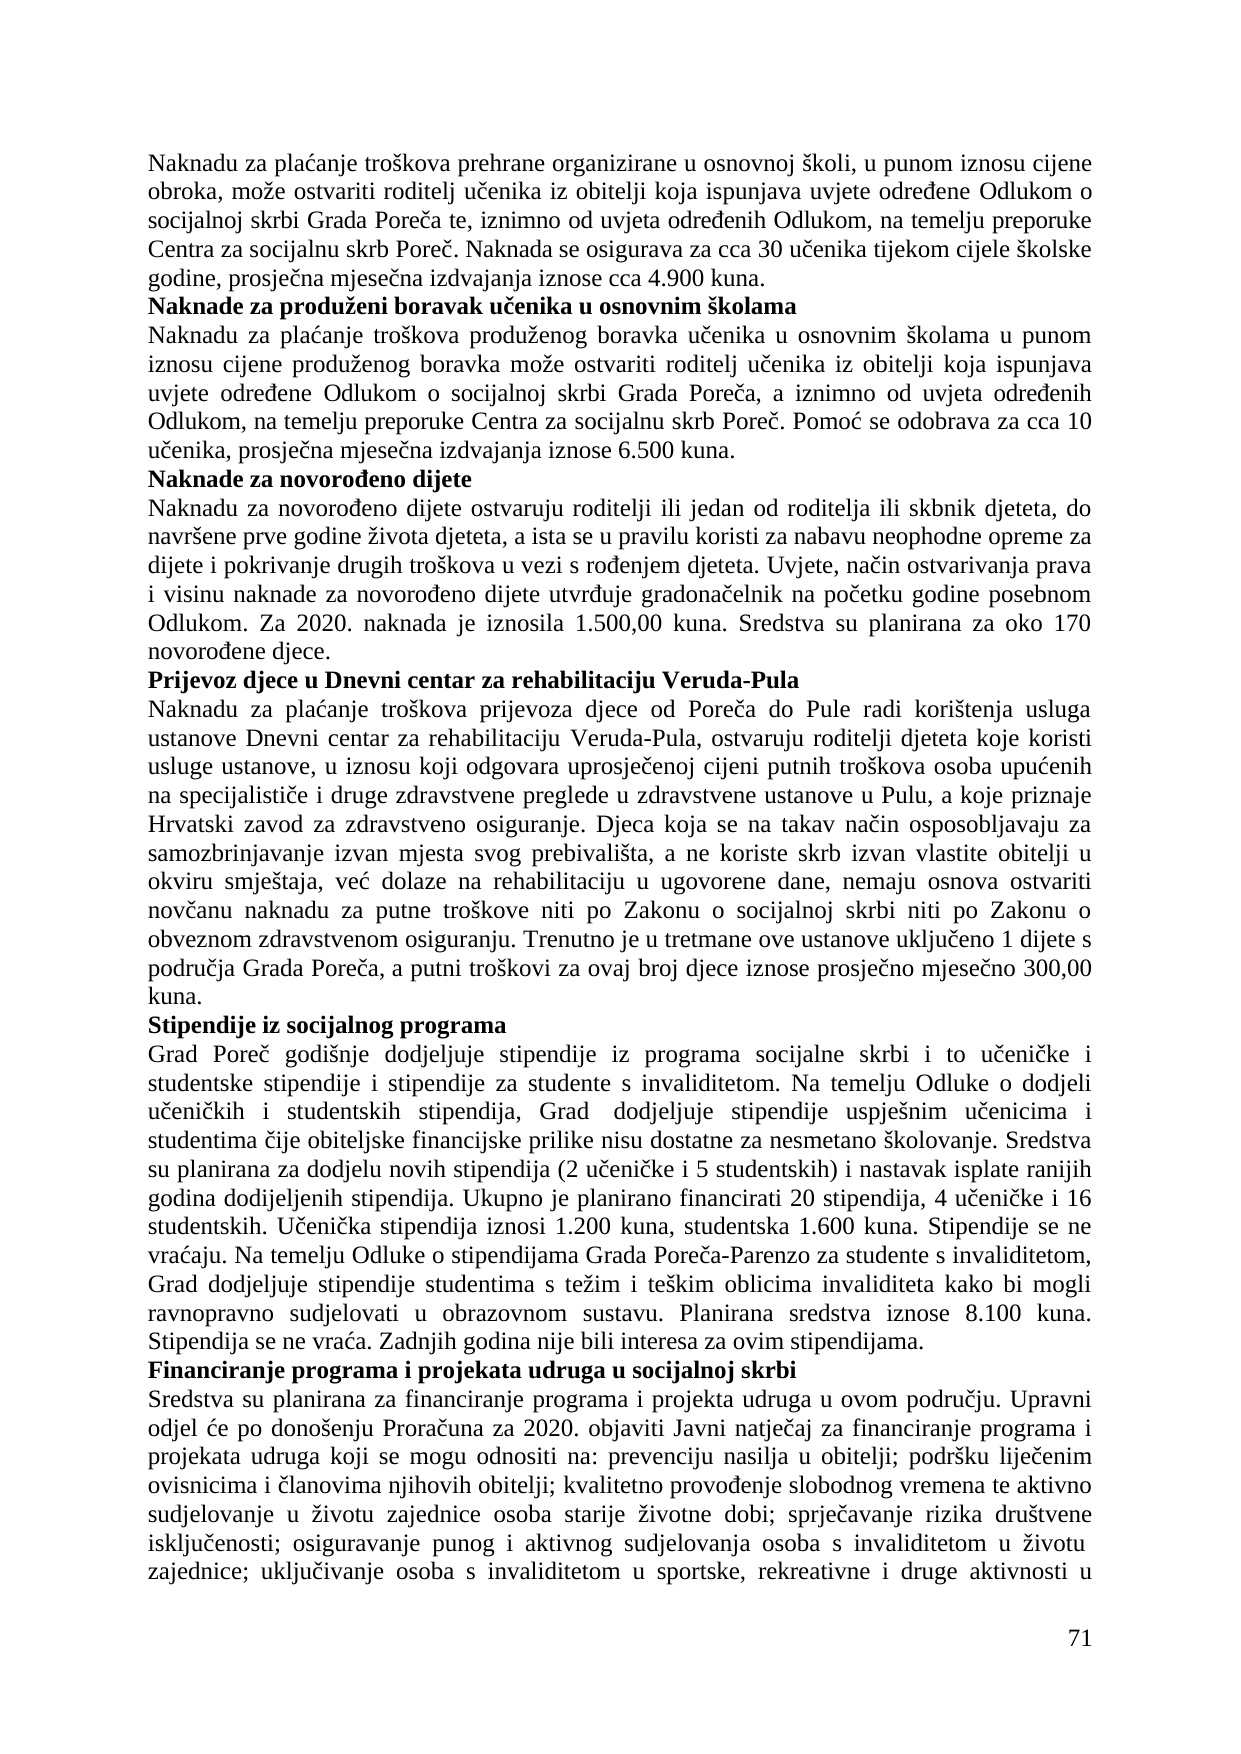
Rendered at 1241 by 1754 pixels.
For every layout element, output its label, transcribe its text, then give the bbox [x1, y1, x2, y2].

text Naknadu za plaćanje troškova prehrane organizirane u osnovnoj školi, u punom iznosu cijene obroka, može ostvariti roditelj učenika iz obitelji koja ispunjava uvjete određene Odlukom o socijalnoj skrbi Grada Poreča te, iznimno od uvjeta određenih Odlukom, na temelju preporuke Centra za socijalnu skrb Poreč. Naknada se osigurava za cca 30 učenika tijekom cijele školske godine, prosječna mjesečna izdvajanja iznose cca 4.900 kuna. [148, 148, 1093, 291]
text Naknade za produženi boravak učenika u osnovnim školama [148, 291, 1093, 320]
text Stipendije iz socijalnog programa [148, 1010, 1093, 1039]
text Financiranje programa i projekata udruga u socijalnoj skrbi [148, 1355, 1093, 1384]
text Naknadu za plaćanje troškova produženog boravka učenika u osnovnim školama u punom iznosu cijene produženog boravka može ostvariti roditelj učenika iz obitelji koja ispunjava uvjete određene Odlukom o socijalnoj skrbi Grada Poreča, a iznimno od uvjeta određenih Odlukom, na temelju preporuke Centra za socijalnu skrb Poreč. Pomoć se odobrava za cca 10 učenika, prosječna mjesečna izdvajanja iznose 6.500 kuna. [148, 320, 1093, 464]
text Naknadu za plaćanje troškova prijevoza djece od Poreča do Pule radi korištenja usluga ustanove Dnevni centar za rehabilitaciju Veruda-Pula, ostvaruju roditelji djeteta koje koristi usluge ustanove, u iznosu koji odgovara uprosječenoj cijeni putnih troškova osoba upućenih na specijalističe i druge zdravstvene preglede u zdravstvene ustanove u Pulu, a koje priznaje Hrvatski zavod za zdravstveno osiguranje. Djeca koja se na takav način osposobljavaju za samozbrinjavanje izvan mjesta svog prebivališta, a ne koriste skrb izvan vlastite obitelji u okviru smještaja, već dolaze na rehabilitaciju u ugovorene dane, nemaju osnova ostvariti novčanu naknadu za putne troškove niti po Zakonu o socijalnoj skrbi niti po Zakonu o obveznom zdravstvenom osiguranju. Trenutno je u tretmane ove ustanove uključeno 1 dijete s područja Grada Poreča, a putni troškovi za ovaj broj djece iznose prosječno mjesečno 300,00 kuna. [148, 694, 1093, 1010]
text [148, 1384, 1093, 1585]
text Naknade za novorođeno dijete [148, 464, 1093, 493]
text Grad Poreč godišnje dodjeljuje stipendije iz programa socijalne skrbi i to učeničke i studentske stipendije i stipendije za studente s invaliditetom. Na temelju Odluke o dodjeli učeničkih i studentskih stipendija, Grad dodjeljuje stipendije uspješnim učenicima i studentima čije obiteljske financijske prilike nisu dostatne za nesmetano školovanje. Sredstva su planirana za dodjelu novih stipendija (2 učeničke i 5 studentskih) i nastavak isplate ranijih godina dodijeljenih stipendija. Ukupno je planirano financirati 20 stipendija, 4 učeničke i 16 studentskih. Učenička stipendija iznosi 1.200 kuna, studentska 1.600 kuna. Stipendije se ne vraćaju. Na temelju Odluke o stipendijama Grada Poreča-Parenzo za studente s invaliditetom, Grad dodjeljuje stipendije studentima s težim i teškim oblicima invaliditeta kako bi mogli ravnopravno sudjelovati u obrazovnom sustavu. Planirana sredstva iznose 8.100 kuna. Stipendija se ne vraća. Zadnjih godina nije bili interesa za ovim stipendijama. [148, 1039, 1093, 1355]
text Prijevoz djece u Dnevni centar za rehabilitaciju Veruda-Pula [148, 665, 1093, 694]
text Naknadu za novorođeno dijete ostvaruju roditelji ili jedan od roditelja ili skbnik djeteta, do navršene prve godine života djeteta, a ista se u pravilu koristi za nabavu neophodne opreme za dijete i pokrivanje drugih troškova u vezi s rođenjem djeteta. Uvjete, način ostvarivanja prava i visinu naknade za novorođeno dijete utvrđuje gradonačelnik na početku godine posebnom Odlukom. Za 2020. naknada je iznosila 1.500,00 kuna. Sredstva su planirana za oko 170 novorođene djece. [148, 493, 1093, 665]
